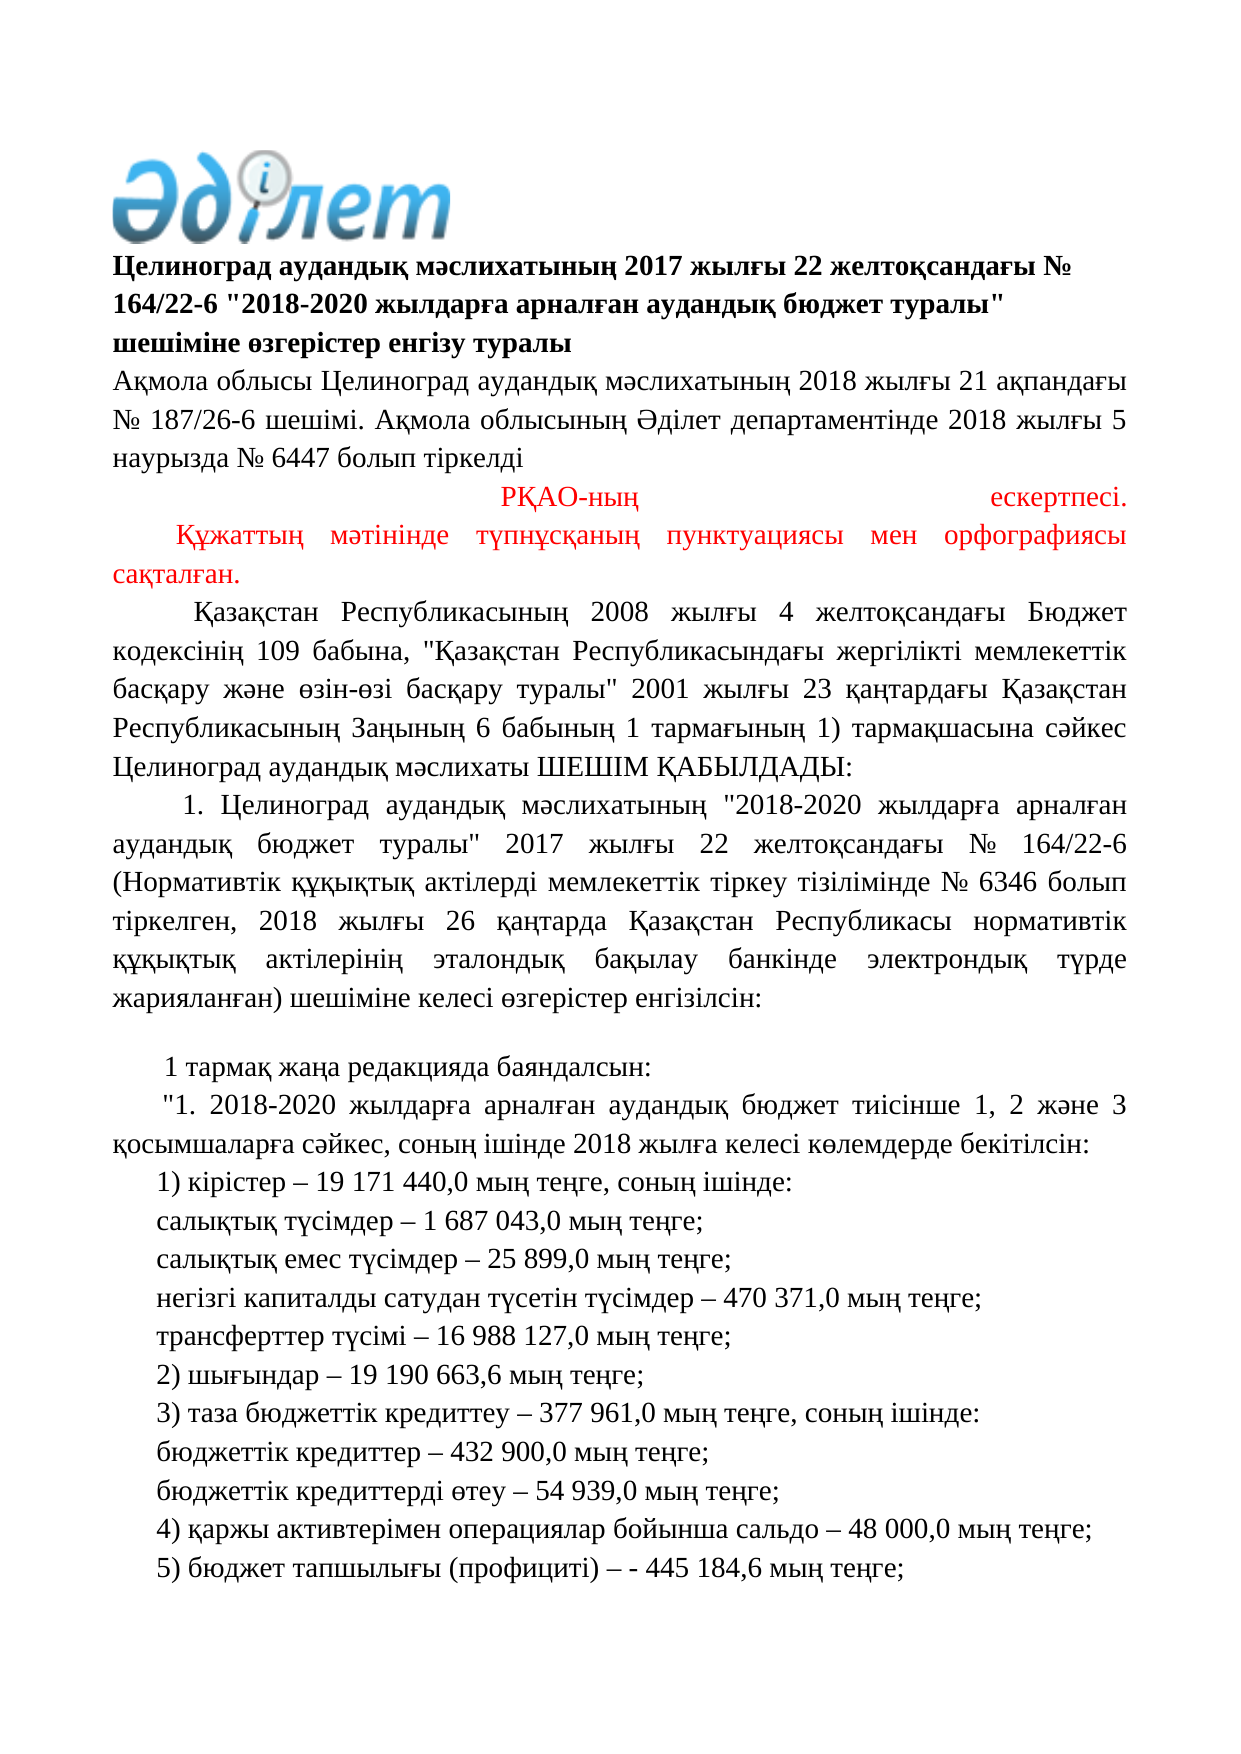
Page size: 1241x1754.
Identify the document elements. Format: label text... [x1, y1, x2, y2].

text 5) бюджет тапшылығы (профициті) – - 445 184,6 мың теңге; [112, 1550, 1128, 1583]
text РҚАО-ның ескертпесі. Құжаттың мәтінінде түпнұсқаның пунктуациясы мен орфографиясы сақталған. [112, 479, 1128, 589]
text Целиноград аудандық мәслихатының 2017 жылғы 22 желтоқсандағы № 164/22-6 "2018-2020 жылдарға арналған аудандық бюджет туралы" шешіміне өзгерістер енгізу туралы [112, 248, 1128, 358]
text 4) қаржы активтерімен операциялар бойынша сальдо – 48 000,0 мың теңге; [112, 1511, 1128, 1545]
text салықтық түсімдер – 1 687 043,0 мың теңге; [112, 1203, 1128, 1236]
text "1. 2018-2020 жылдарға арналған аудандық бюджет тиісінше 1, 2 және 3 қосымшаларға сәйкес, соның ішінде 2018 жылға келесі көлемдерде бекітілсін: [112, 1087, 1128, 1159]
text 1 тармақ жаңа редакцияда баяндалсын: [112, 1049, 1128, 1082]
text бюджеттік кредиттер – 432 900,0 мың теңге; [112, 1434, 1128, 1468]
picture [112, 150, 451, 244]
text трансферттер түсімі – 16 988 127,0 мың теңге; [112, 1318, 1128, 1352]
text Қазақстан Республикасының 2008 жылғы 4 желтоқсандағы Бюджет кодексінің 109 бабына, "Қазақстан Республикасындағы жергілікті мемлекеттік басқару және өзін-өзі басқару туралы" 2001 жылғы 23 қаңтардағы Қазақстан Республикасының Заңының 6 бабының 1 тармағының 1) тармақшасына сәйкес Целиноград аудандық мәслихаты ШЕШІМ ҚАБЫЛДАДЫ: [112, 594, 1128, 782]
text негізгі капиталды сатудан түсетін түсімдер – 470 371,0 мың теңге; [112, 1280, 1128, 1313]
text 2) шығындар – 19 190 663,6 мың теңге; [112, 1357, 1128, 1391]
text 3) таза бюджеттік кредиттеу – 377 961,0 мың теңге, соның ішінде: [112, 1396, 1128, 1429]
text Ақмола облысы Целиноград аудандық мәслихатының 2018 жылғы 21 ақпандағы № 187/26-6 шешімі. Ақмола облысының Әділет департаментінде 2018 жылғы 5 наурызда № 6447 болып тіркелді [112, 363, 1128, 474]
text 1) кірістер – 19 171 440,0 мың теңге, соның ішінде: [112, 1164, 1128, 1198]
text 1. Целиноград аудандық мәслихатының "2018-2020 жылдарға арналған аудандық бюджет туралы" 2017 жылғы 22 желтоқсандағы № 164/22-6 (Нормативтік құқықтық актілерді мемлекеттік тіркеу тізілімінде № 6346 болып тіркелген, 2018 жылғы 26 қаңтарда Қазақстан Республикасы нормативтік құқықтық актілерінің эталондық бақылау банкінде электрондық түрде жарияланған) шешіміне келесі өзгерістер енгізілсін: [112, 787, 1128, 1013]
text салықтық емес түсімдер – 25 899,0 мың теңге; [112, 1241, 1128, 1275]
text бюджеттік кредиттерді өтеу – 54 939,0 мың теңге; [112, 1473, 1128, 1506]
